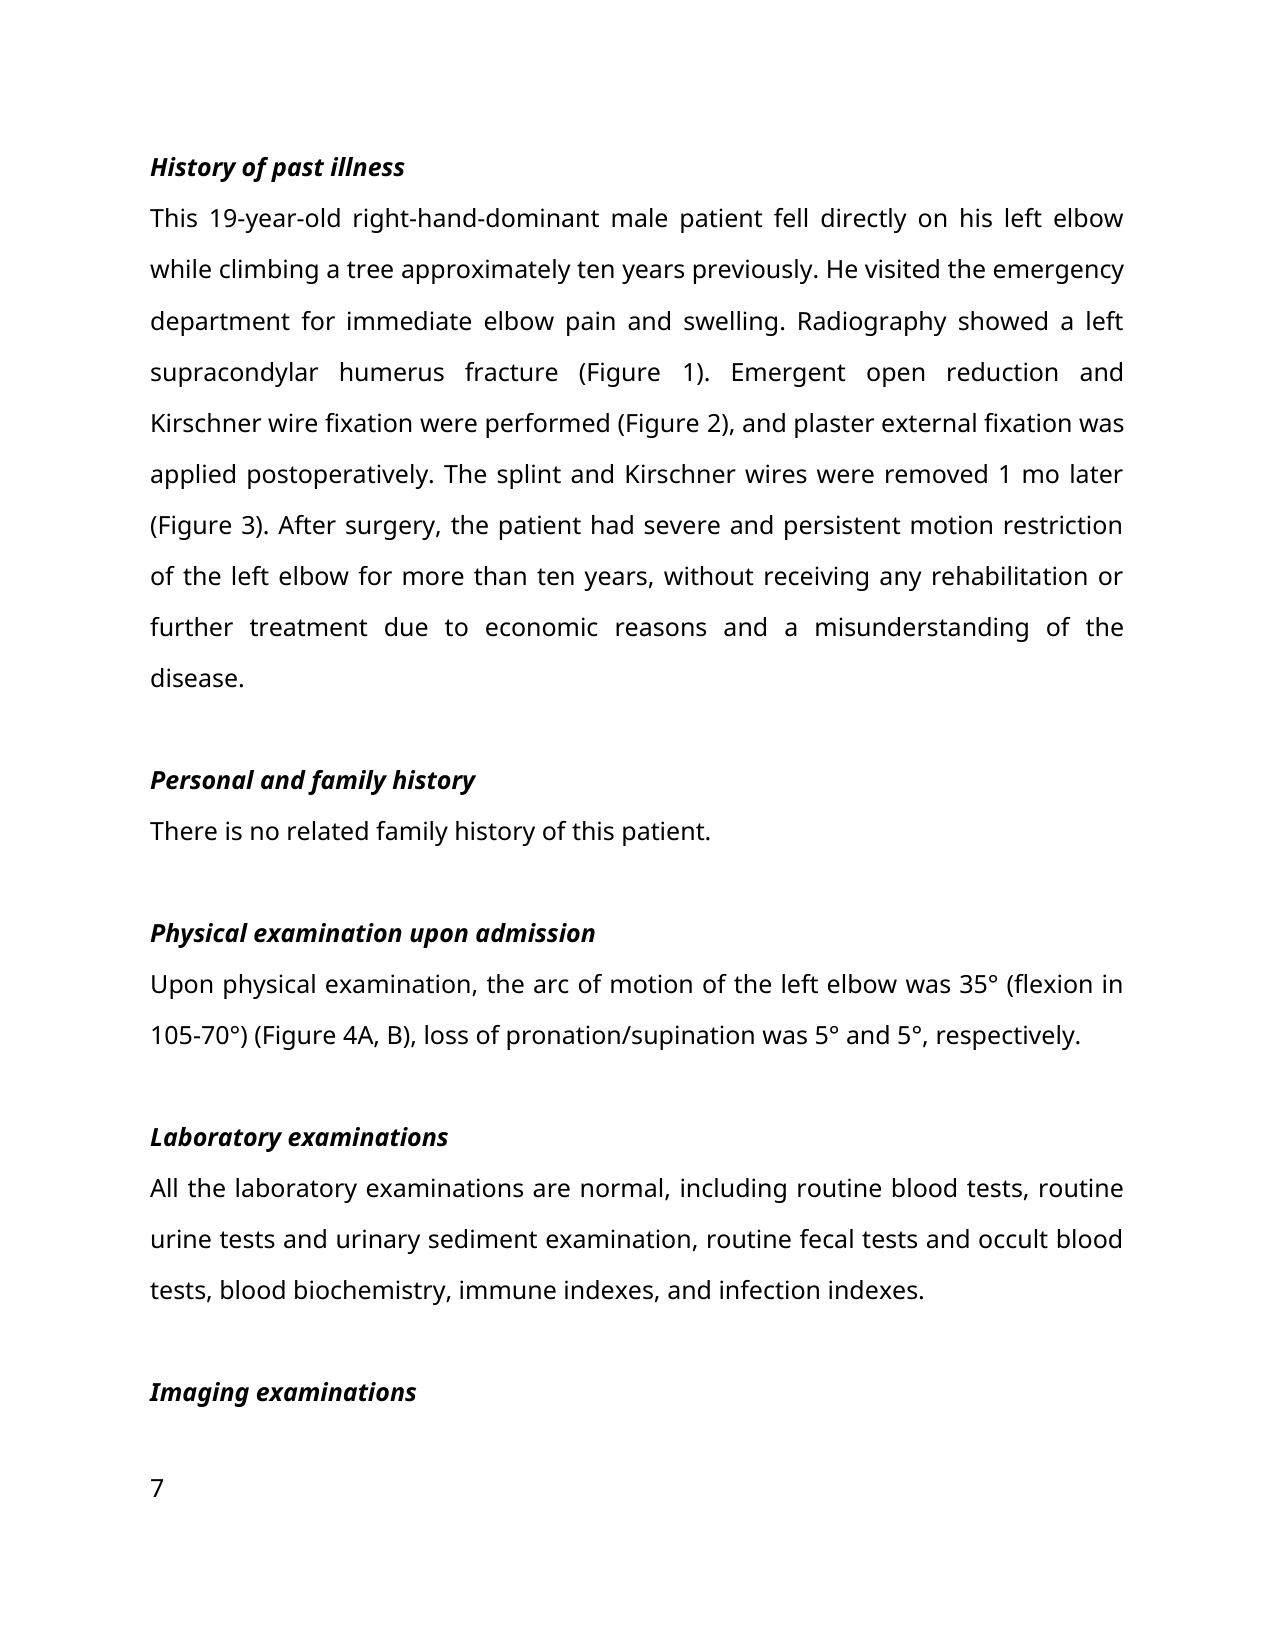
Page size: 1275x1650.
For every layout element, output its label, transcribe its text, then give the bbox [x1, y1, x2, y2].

text There is no related family history of this patient. [150, 813, 1125, 848]
text This 19-year-old right-hand-dominant male patient fell directly on his left elbow while climbing a tree approximately ten years previously. He visited the emergency department for immediate elbow pain and swelling. Radiography showed a left supracondylar humerus fracture (Figure 1). Emergent open reduction and Kirschner wire fixation were performed (Figure 2), and plaster external fixation was applied postoperatively. The splint and Kirschner wires were removed 1 mo later (Figure 3). After surgery, the patient had severe and persistent motion restriction of the left elbow for more than ten years, without receiving any rehabilitation or further treatment due to economic reasons and a misunderstanding of the disease. [150, 201, 1125, 694]
text Physical examination upon admission [150, 916, 1125, 950]
text Upon physical examination, the arc of motion of the left elbow was 35° (flexion in 105-70°) (Figure 4A, B), loss of pronation/supination was 5° and 5°, respectively. [150, 967, 1125, 1052]
text Imaging examinations [150, 1375, 1125, 1409]
text Personal and family history [150, 762, 1125, 797]
text History of past illness [150, 150, 1125, 184]
text Laboratory examinations [150, 1120, 1125, 1154]
text All the laboratory examinations are normal, including routine blood tests, routine urine tests and urinary sediment examination, routine fecal tests and occult blood tests, blood biochemistry, immune indexes, and infection indexes. [150, 1171, 1125, 1307]
